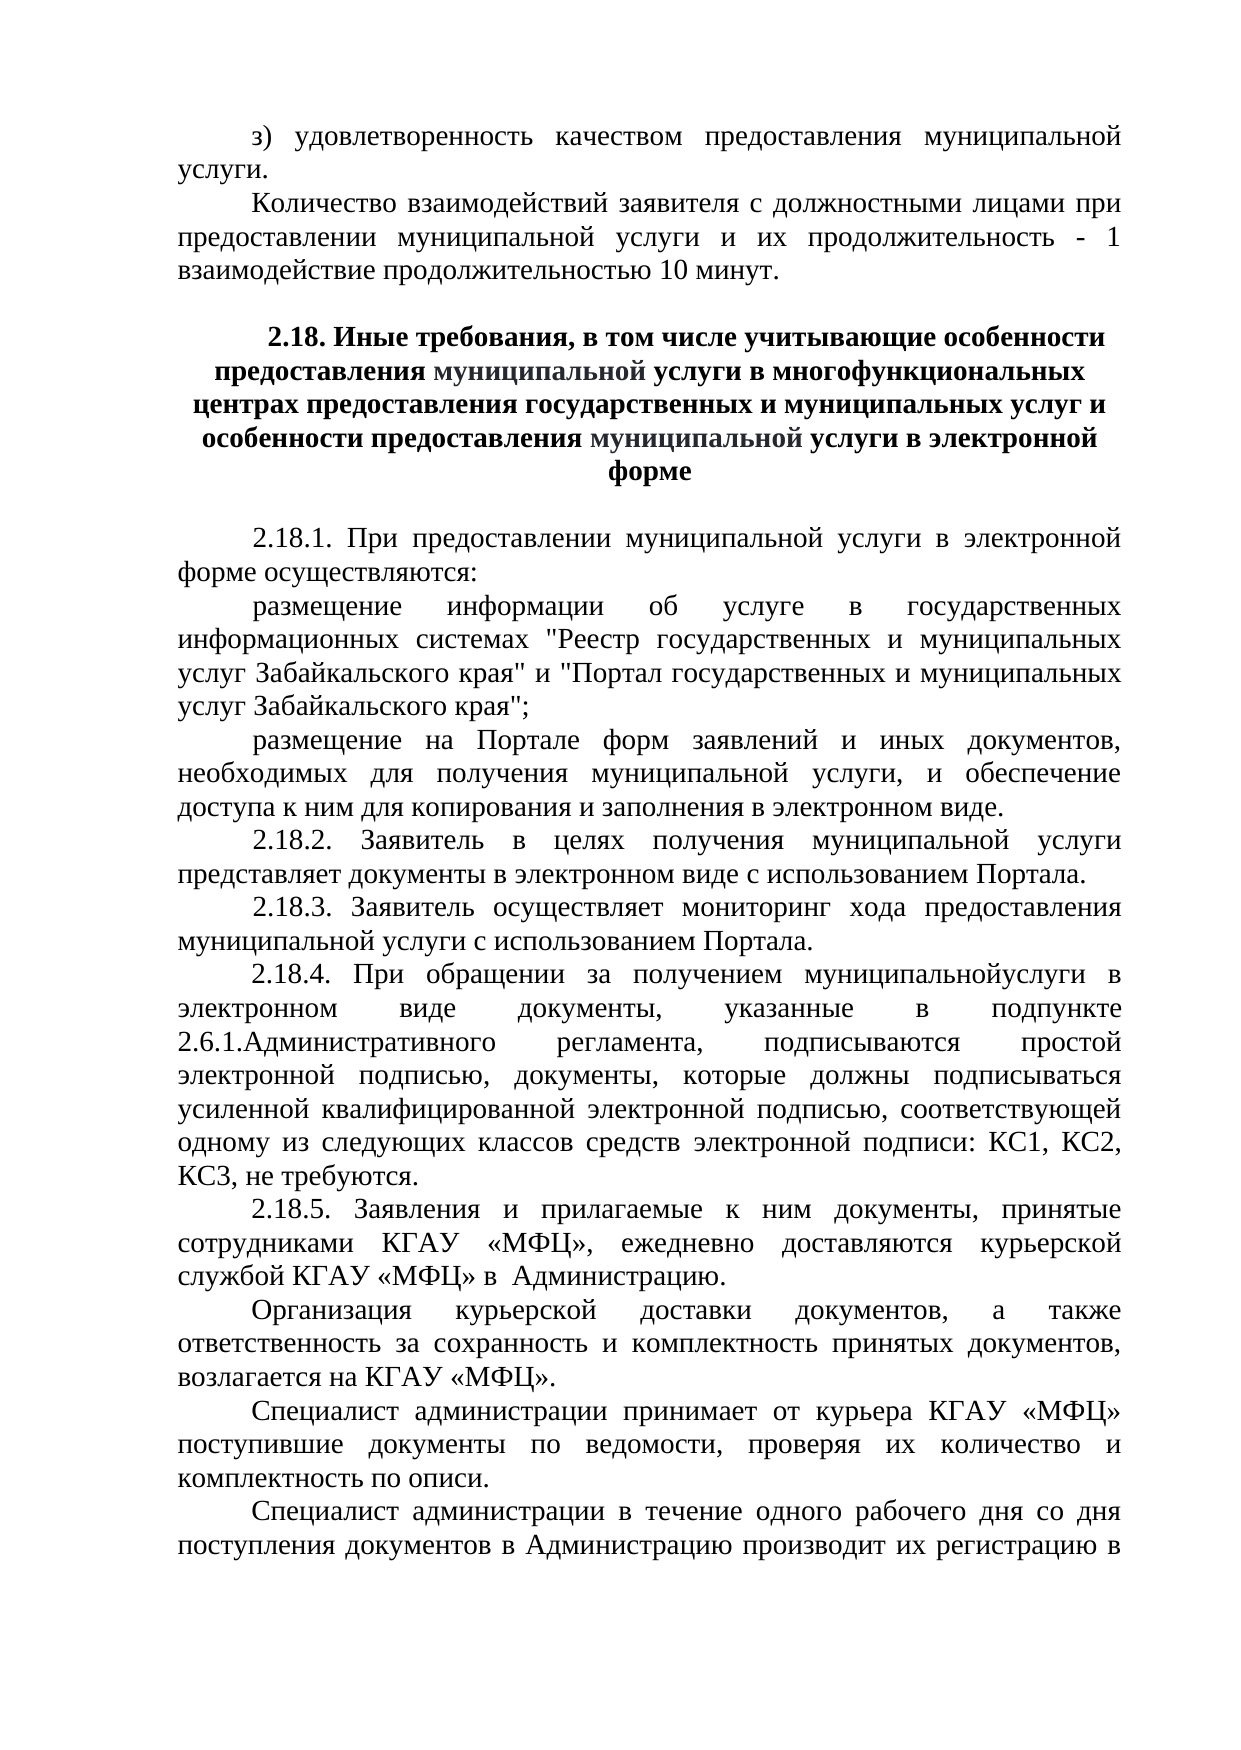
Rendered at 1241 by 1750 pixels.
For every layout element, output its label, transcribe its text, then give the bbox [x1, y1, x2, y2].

text Специалист администрации принимает от курьера КГАУ «МФЦ» поступившие документы по ведомости, проверяя их количество и комплектность по описи. [177, 1393, 1122, 1493]
text з) удовлетворенность качеством предоставления муниципальной услуги. [177, 118, 1122, 185]
text размещение на Портале форм заявлений и иных документов, необходимых для получения муниципальной услуги, и обеспечение доступа к ним для копирования и заполнения в электронном виде. [177, 722, 1122, 822]
text 2.18.2. Заявитель в целях получения муниципальной услуги представляет документы в электронном виде с использованием Портала. [177, 822, 1122, 889]
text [177, 1493, 1122, 1560]
text размещение информации об услуге в государственных информационных системах "Реестр государственных и муниципальных услуг Забайкальского края" и "Портал государственных и муниципальных услуг Забайкальского края"; [177, 588, 1122, 722]
text Организация курьерской доставки документов, а также ответственность за сохранность и комплектность принятых документов, возлагается на КГАУ «МФЦ». [177, 1292, 1122, 1393]
text Количество взаимодействий заявителя с должностными лицами при предоставлении муниципальной услуги и их продолжительность - 1 взаимодействие продолжительностью 10 минут. [177, 185, 1122, 286]
subtitle 2.18. Иные требования, в том числе учитывающие особенности предоставления муниципальной услуги в многофункциональных центрах предоставления государственных и муниципальных услуг и особенности предоставления муниципальной услуги в электронной форме [177, 319, 1122, 487]
text 2.18.4. При обращении за получением муниципальнойуслуги в электронном виде документы, указанные в подпункте 2.6.1.Административного регламента, подписываются простой электронной подписью, документы, которые должны подписываться усиленной квалифицированной электронной подписью, соответствующей одному из следующих классов средств электронной подписи: КС1, КС2, КС3, не требуются. [177, 957, 1122, 1191]
text 2.18.5. Заявления и прилагаемые к ним документы, принятые сотрудниками КГАУ «МФЦ», ежедневно доставляются курьерской службой КГАУ «МФЦ» в Администрацию. [177, 1191, 1122, 1292]
text 2.18.1. При предоставлении муниципальной услуги в электронной форме осуществляются: [177, 521, 1122, 588]
text 2.18.3. Заявитель осуществляет мониторинг хода предоставления муниципальной услуги с использованием Портала. [177, 889, 1122, 957]
